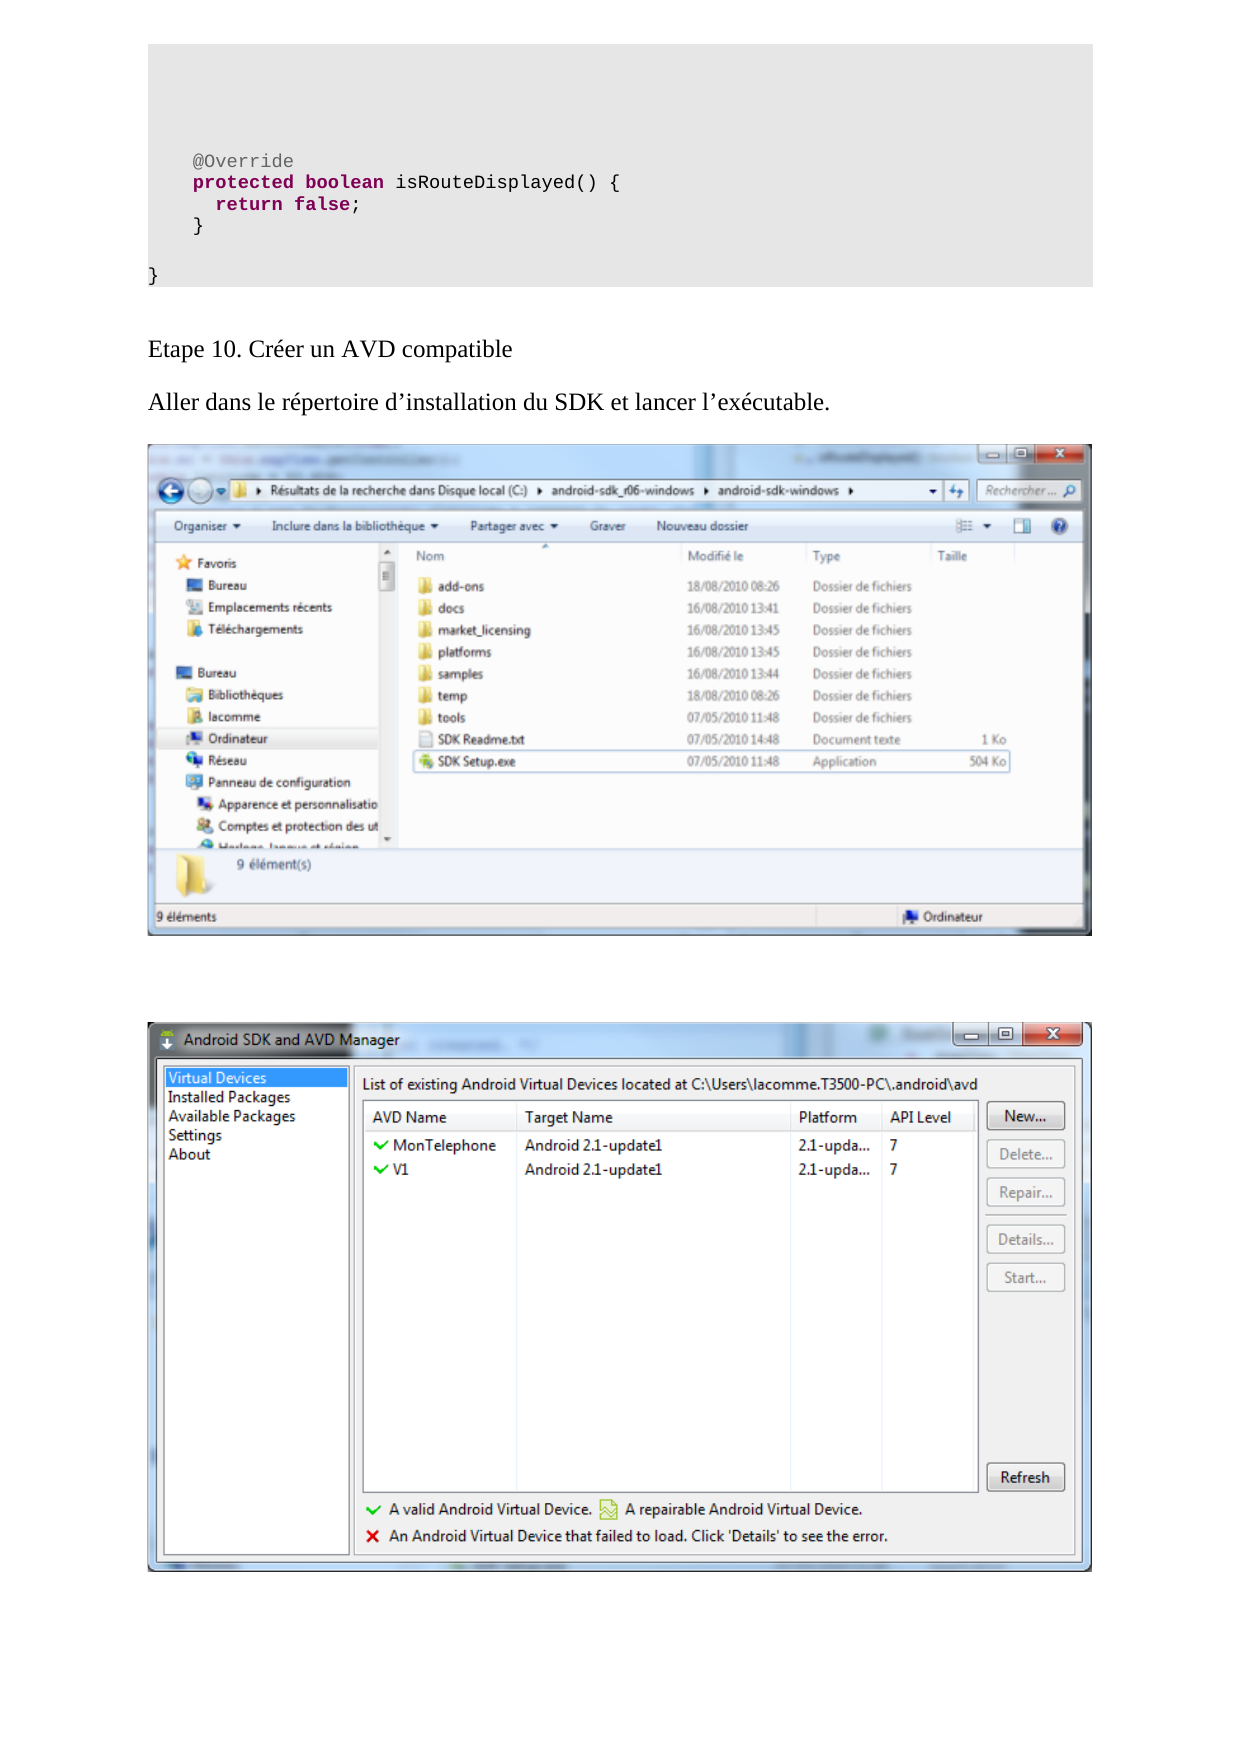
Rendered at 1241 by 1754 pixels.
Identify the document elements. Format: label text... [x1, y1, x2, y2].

picture [147, 444, 1092, 936]
text Etape 10. Créer un AVD compatible [148, 334, 1093, 363]
picture [147, 1022, 1092, 1572]
text @Override [148, 152, 1093, 173]
text return false; [148, 194, 1093, 216]
text Aller dans le répertoire d’installation du SDK et lancer l’exécutable. [148, 387, 1093, 415]
text } [148, 216, 1093, 237]
text } [148, 266, 1093, 287]
text protected boolean isRouteDisplayed() { [148, 173, 1093, 194]
